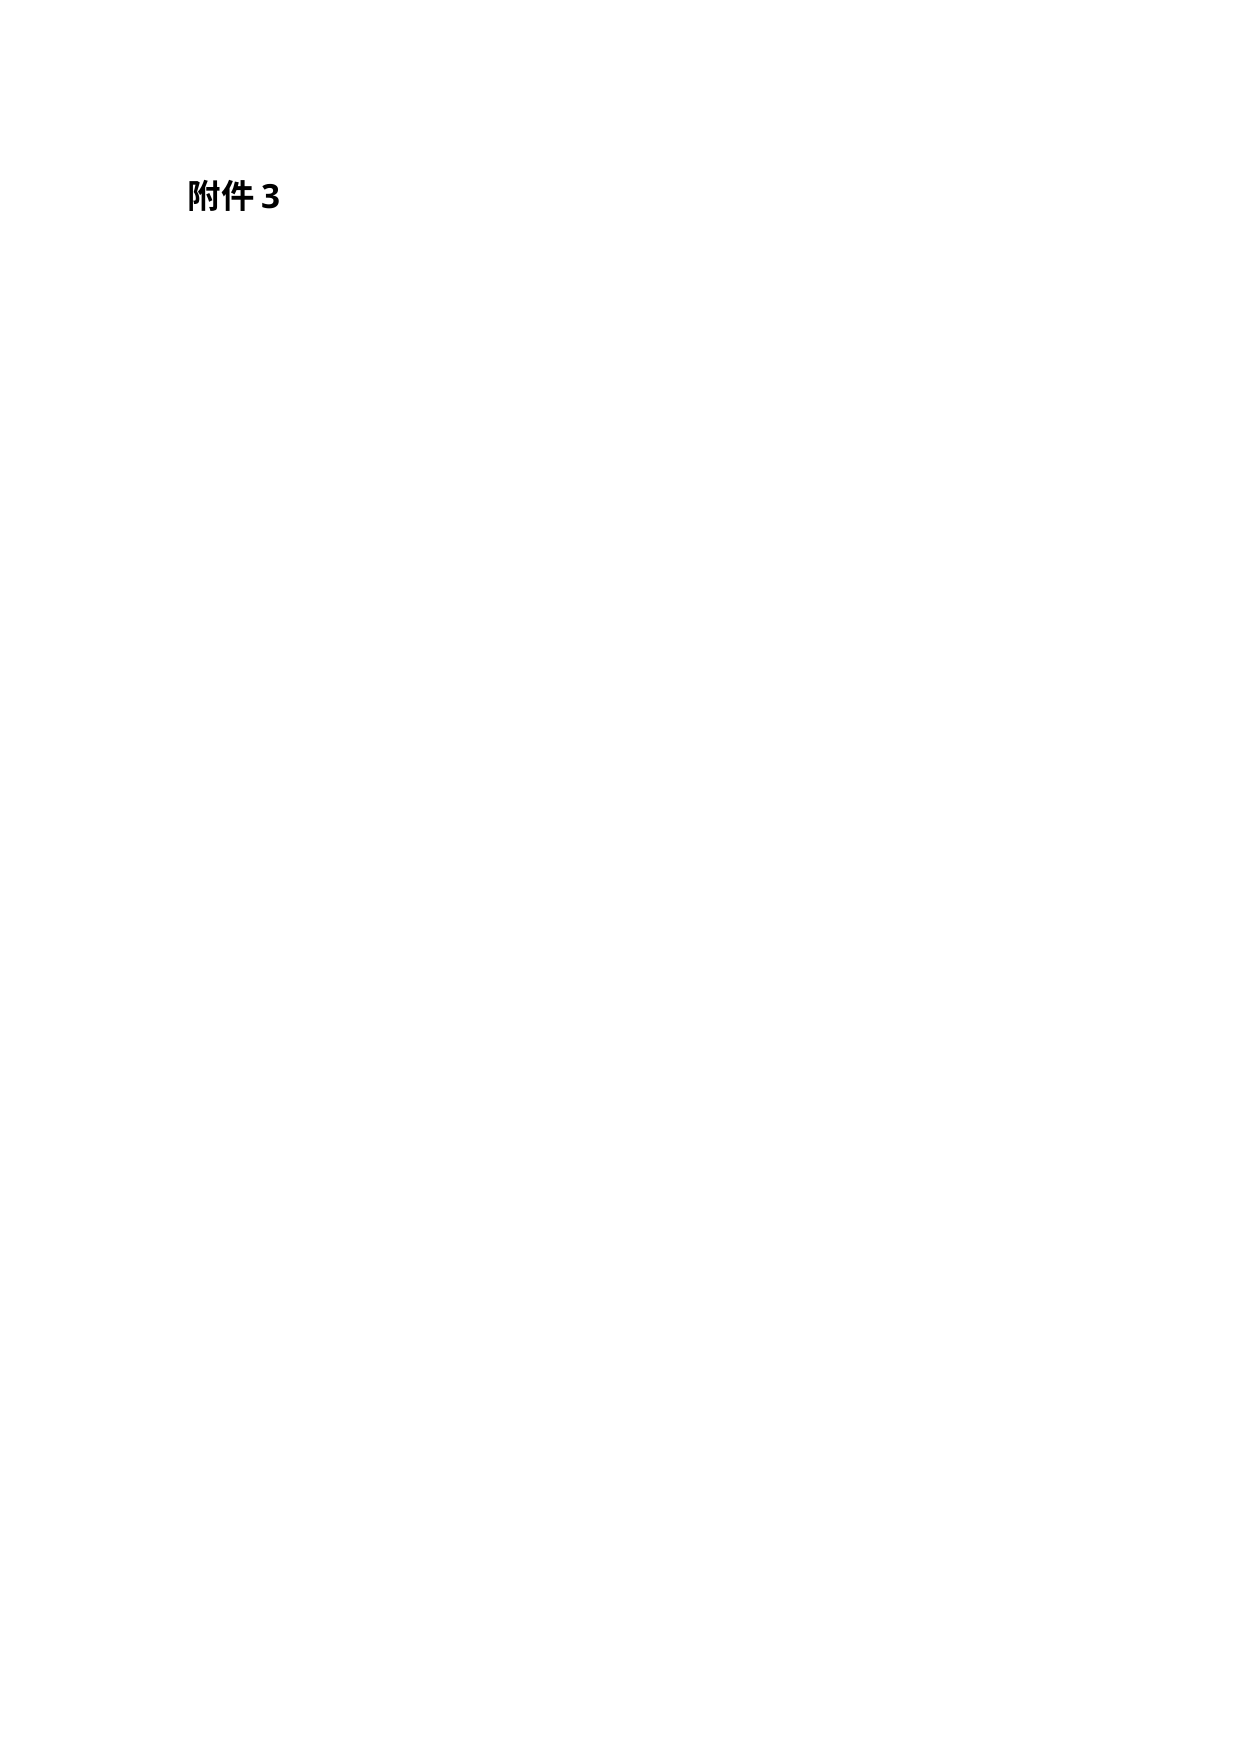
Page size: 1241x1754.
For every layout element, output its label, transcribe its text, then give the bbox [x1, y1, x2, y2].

text 附件3 [187, 162, 1053, 227]
